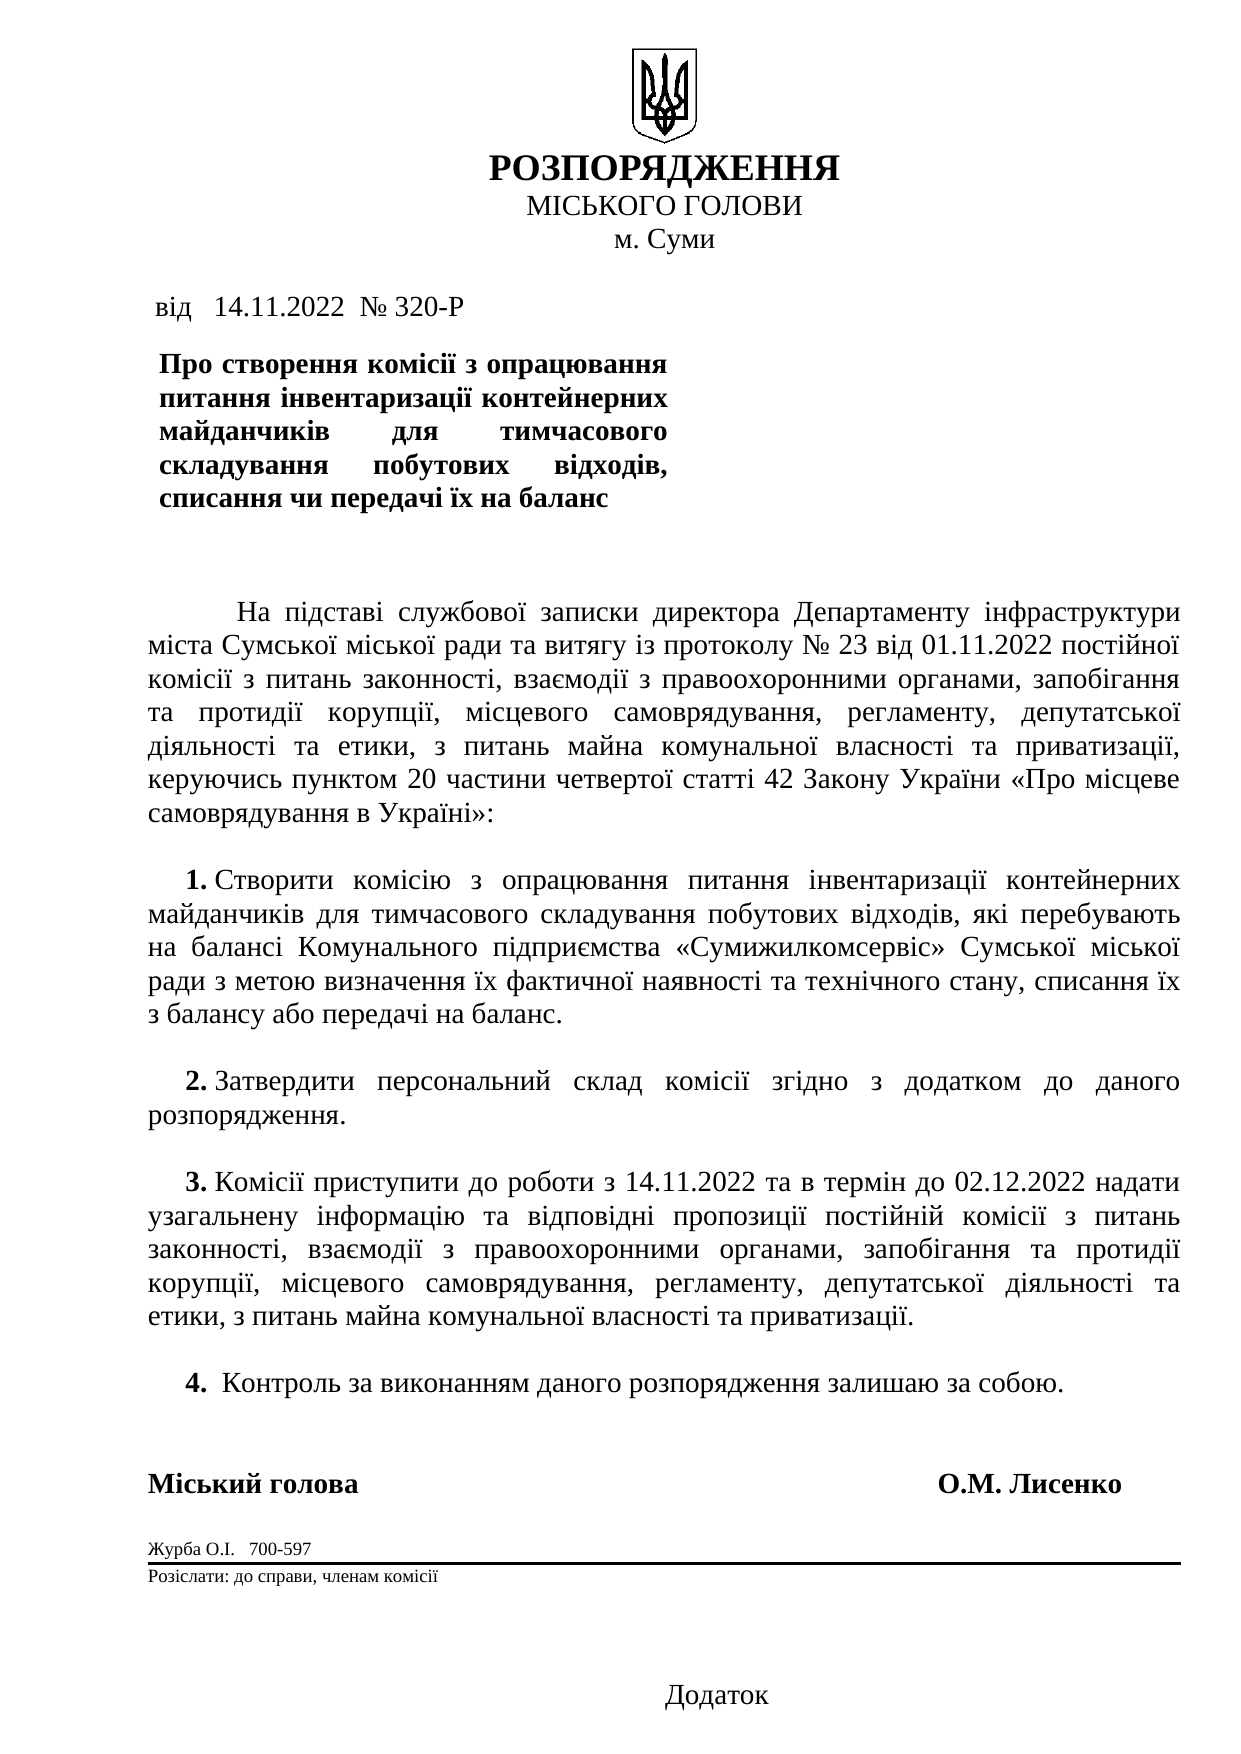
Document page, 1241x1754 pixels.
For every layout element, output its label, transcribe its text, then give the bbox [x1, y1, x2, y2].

text м. Суми [148, 222, 1181, 255]
list Створити комісію з опрацювання питання інвентаризації контейнерних майданчиків для тимчасового складування побутових відходів, які перебувають на балансі Комунального підприємства «Сумижилкомсервіс» Сумської міської ради з метою визначення їх фактичної наявності та технічного стану, списання їх з балансу або передачі на баланс. [148, 862, 1181, 1030]
picture [629, 44, 700, 145]
text РОЗПОРЯДЖЕННЯ [148, 44, 1181, 188]
text Міський голова О.М. Лисенко [148, 1466, 1181, 1499]
text від 14.11.2022 № 320-Р [148, 289, 1181, 322]
subtitle Розіслати: до справи, членам комісії [148, 1565, 1181, 1586]
text На підставі службової записки директора Департаменту інфраструктури міста Сумської міської ради та витягу із протоколу № 23 від 01.11.2022 постійної комісії з питань законності, взаємодії з правоохоронними органами, запобігання та протидії корупції, місцевого самоврядування, регламенту, депутатської діяльності та етики, з питань майна комунальної власності та приватизації, керуючись пунктом 20 частини четвертої статті 42 Закону України «Про місцеве самоврядування в Україні»: [148, 594, 1181, 829]
table_header Про створення комісії з опрацювання питання інвентаризації контейнерних майданчиків для тимчасового складування побутових відходів, списання чи передачі їх на баланс [148, 346, 679, 560]
list Комісії приступити до роботи з 14.11.2022 та в термін до 02.12.2022 надати узагальнену інформацію та відповідні пропозиції постійній комісії з питань законності, взаємодії з правоохоронними органами, запобігання та протидії корупції, місцевого самоврядування, регламенту, депутатської діяльності та етики, з питань майна комунальної власності та приватизації. [148, 1164, 1181, 1332]
text Журба О.І. 700-597 [148, 1538, 1181, 1562]
list Контроль за виконанням даного розпорядження залишаю за собою. [148, 1365, 1181, 1399]
text Додаток [605, 1677, 1181, 1711]
list Затвердити персональний склад комісії згідно з додатком до даного розпорядження. [148, 1063, 1181, 1131]
text МІСЬКОГО ГОЛОВИ [148, 188, 1181, 222]
